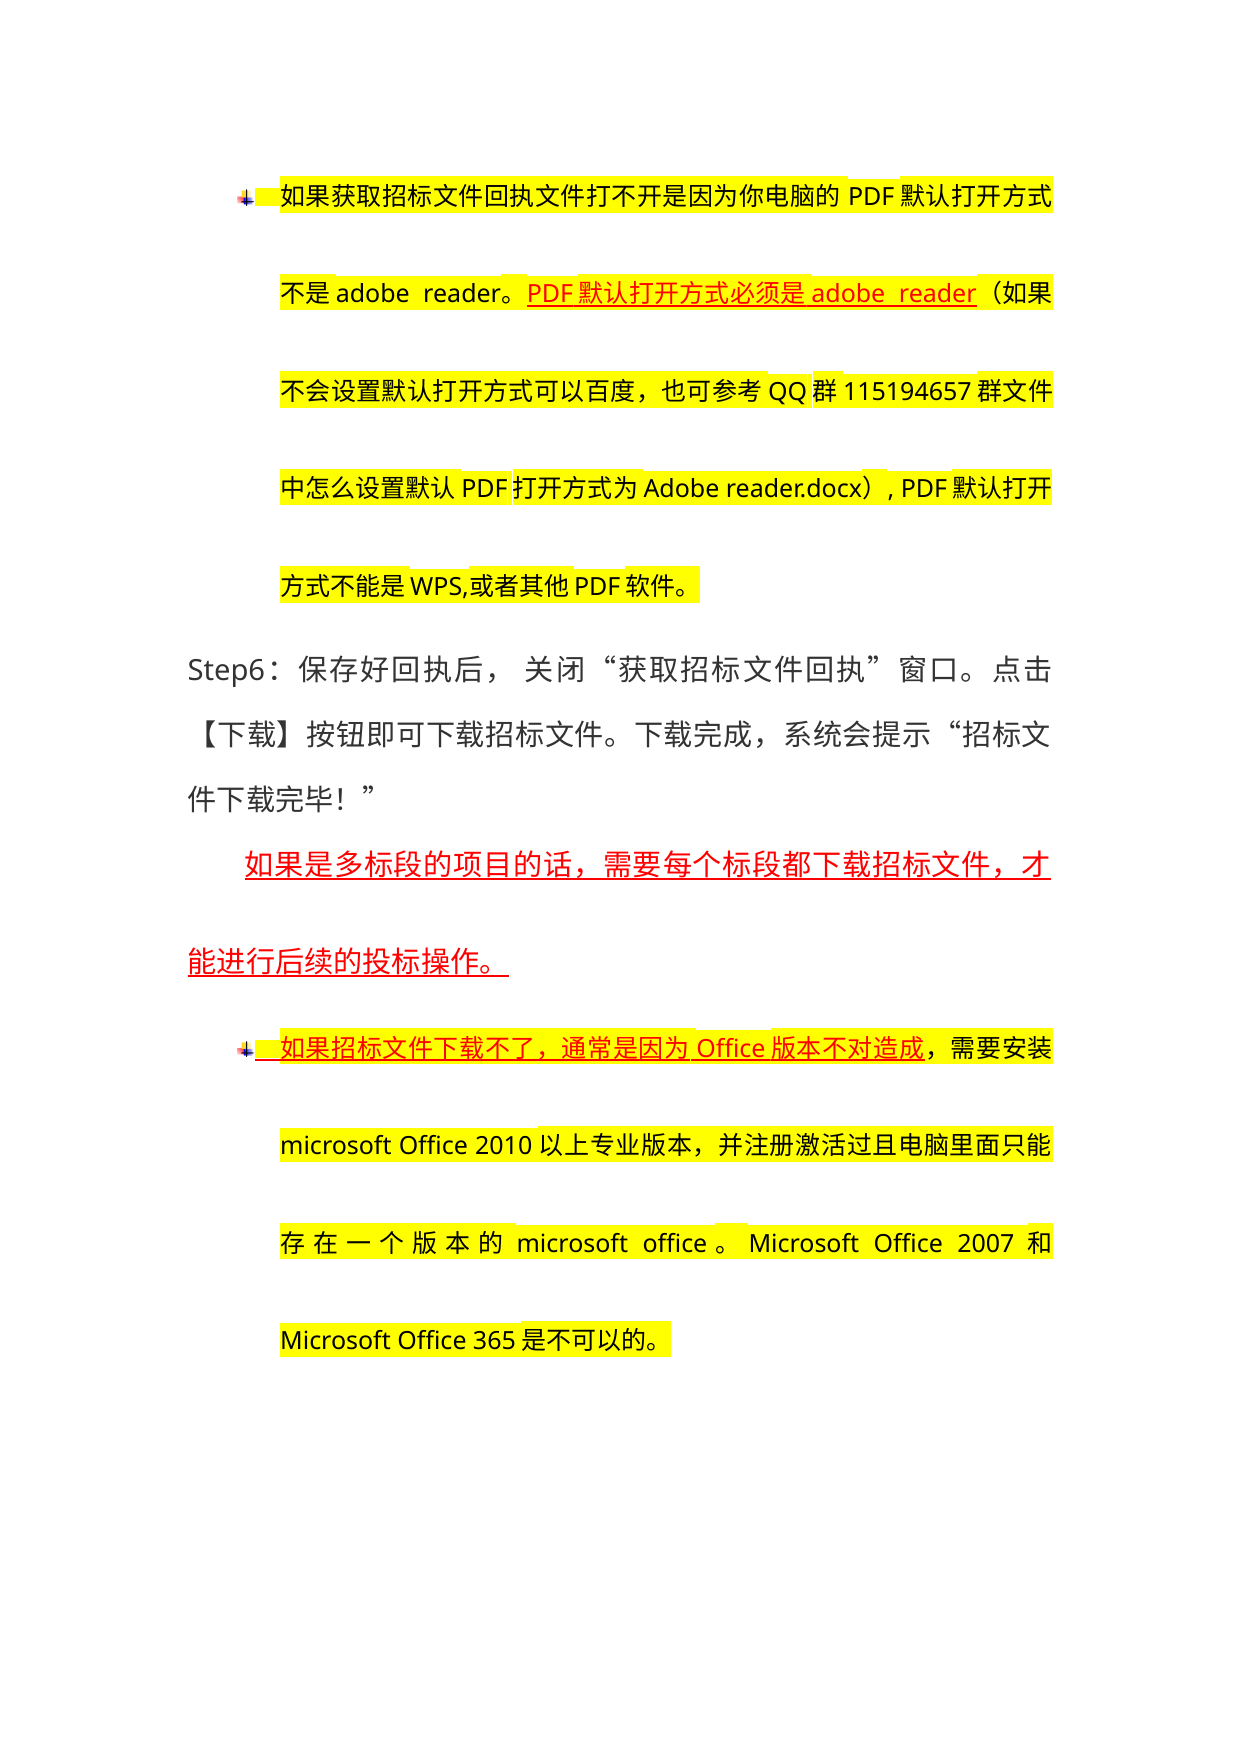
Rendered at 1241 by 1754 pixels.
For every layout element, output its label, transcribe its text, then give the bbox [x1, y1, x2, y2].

text 如果是多标段的项目的话，需要每个标段都下载招标文件，才能进行后续的投标操作。 [187, 830, 1053, 993]
picture [237, 1040, 254, 1057]
text Step6：保存好回执后， 关闭“获取招标文件回执”窗口。点击【下载】按钮即可下载招标文件。下载完成，系统会提示“招标文件下载完毕！” [187, 635, 1053, 830]
picture [237, 188, 254, 206]
list 如果获取招标文件回执文件打不开是因为你电脑的PDF默认打开方式不是adobe reader。PDF默认打开方式必须是adobe reader（如果不会设置默认打开方式可以百度，也可参考QQ群115194657群文件中怎么设置默认PDF打开方式为Adobe reader.docx）, PDF默认打开方式不能是WPS,或者其他PDF软件。 [236, 162, 1053, 617]
list 如果招标文件下载不了，通常是因为Office版本不对造成，需要安装microsoft Office 2010以上专业版本，并注册激活过且电脑里面只能存在一个版本的microsoft office。Microsoft Office 2007和Microsoft Office 365是不可以的。 [236, 1014, 1053, 1371]
